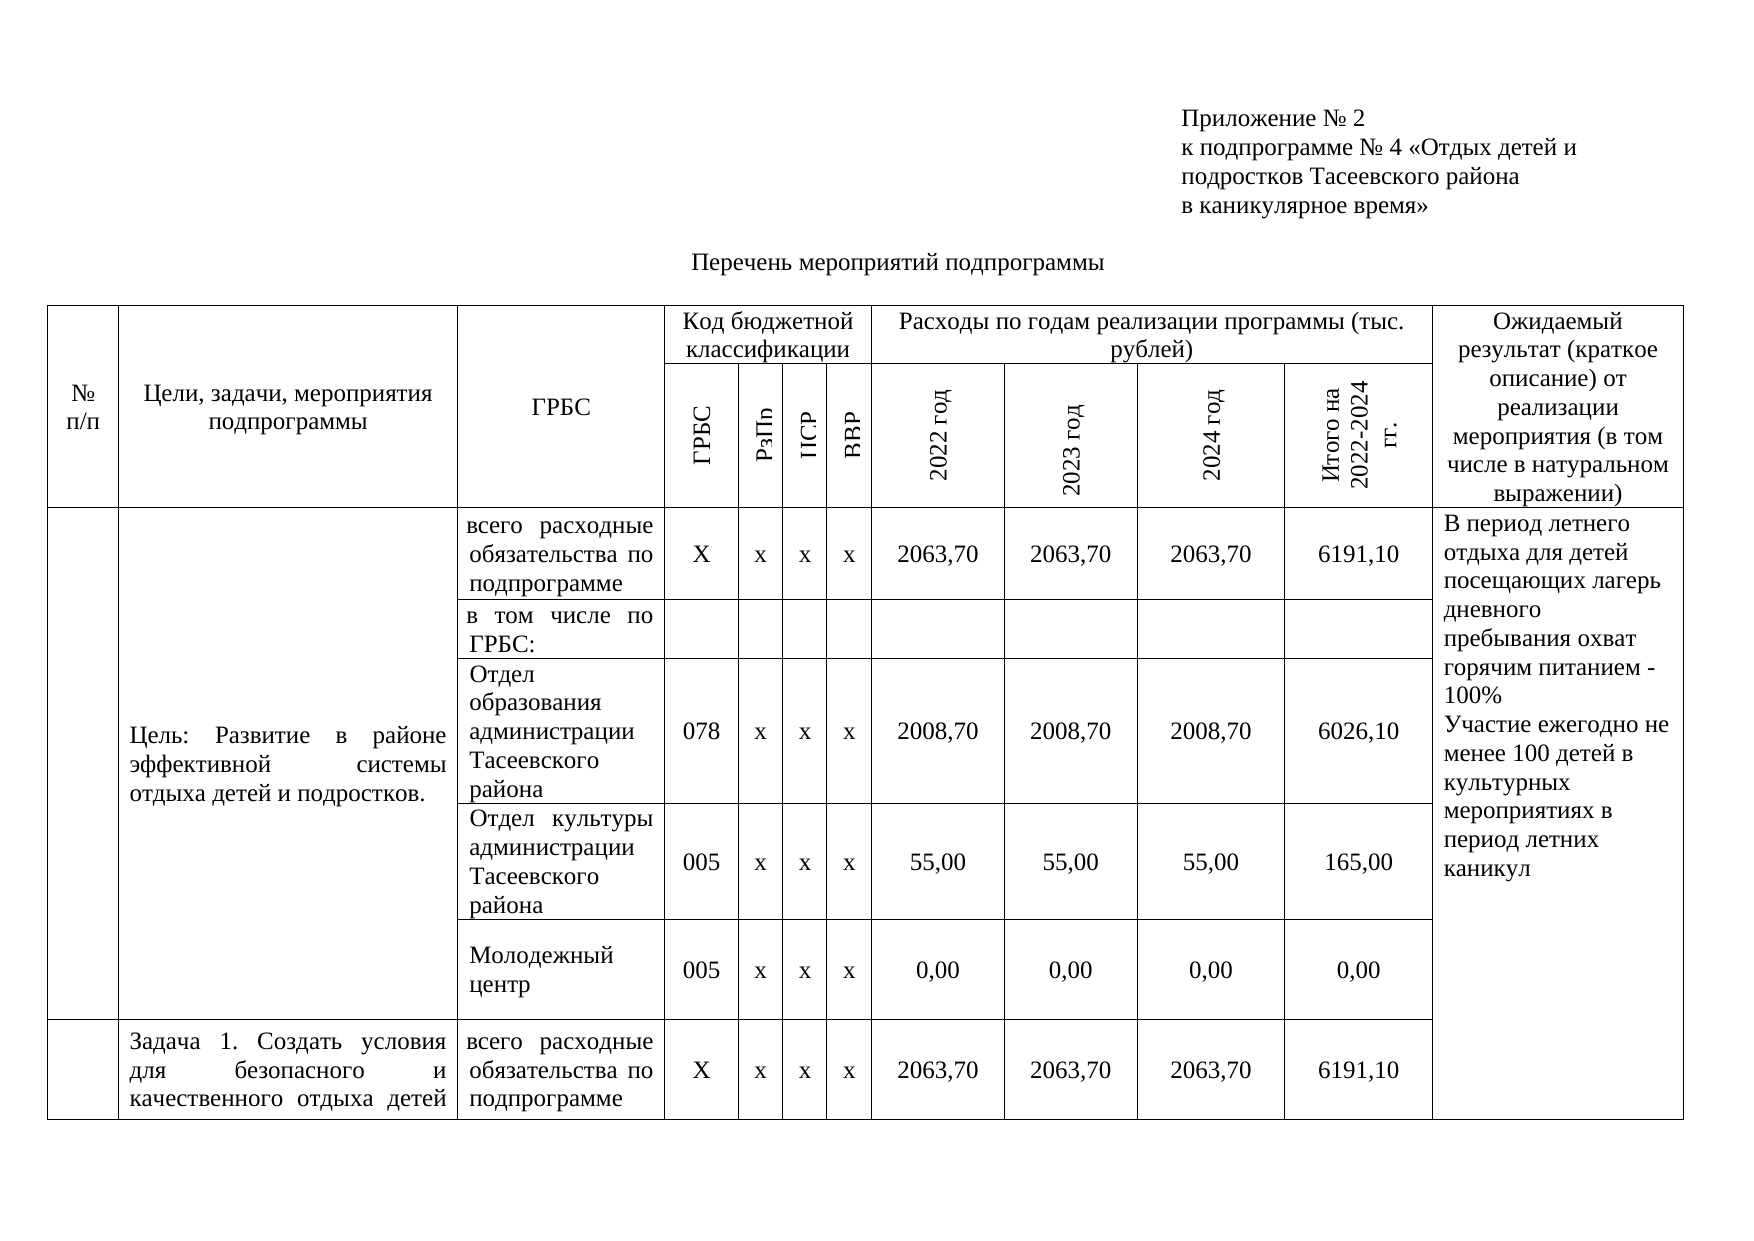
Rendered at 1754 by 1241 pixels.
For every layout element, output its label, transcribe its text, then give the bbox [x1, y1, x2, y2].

table_cell 6026,10 [1285, 659, 1432, 802]
table_cell [739, 600, 782, 658]
table_cell 6191,10 [1285, 508, 1432, 599]
table_cell 005 [665, 804, 738, 918]
table_cell в том числе по ГРБС: [458, 600, 664, 658]
table_cell х [783, 1020, 826, 1118]
table_cell 2023 год [1005, 364, 1137, 507]
table_cell 55,00 [1005, 804, 1137, 918]
table_header № п/п [48, 306, 118, 507]
table_header Код бюджетной классификации [665, 306, 871, 363]
table_cell 0,00 [1138, 920, 1284, 1018]
table_cell 078 [665, 659, 738, 802]
table_header Ожидаемый результат (краткое описание) от реализации мероприятия (в том числе в натуральном выражении) [1433, 306, 1683, 507]
table_cell х [827, 920, 871, 1018]
table_cell 2008,70 [1005, 659, 1137, 802]
table_cell 165,00 [1285, 804, 1432, 918]
table_cell х [783, 508, 826, 599]
table_cell Итого на 2022-2024 гг. [1285, 364, 1432, 507]
table_cell ЦСР [783, 364, 826, 507]
table_cell 55,00 [1138, 804, 1284, 918]
table_cell х [739, 508, 782, 599]
table_cell Отдел образования администрации Тасеевского района [458, 659, 664, 802]
table_cell [1285, 600, 1432, 658]
text подростков Тасеевского района [59, 161, 1680, 190]
table_cell [872, 600, 1004, 658]
table_cell х [739, 1020, 782, 1118]
table_cell х [739, 920, 782, 1018]
table_cell [48, 1020, 118, 1118]
table_cell [1005, 600, 1137, 658]
table_cell 0,00 [872, 920, 1004, 1018]
table_cell Х [665, 508, 738, 599]
table_cell [827, 600, 871, 658]
text Перечень мероприятий подпрограммы [59, 247, 1680, 276]
table_cell 005 [665, 920, 738, 1018]
table_header Цели, задачи, мероприятия подпрограммы [119, 306, 457, 507]
table_cell 55,00 [872, 804, 1004, 918]
table_cell 2008,70 [872, 659, 1004, 802]
table_cell Отдел культуры администрации Тасеевского района [458, 804, 664, 918]
text к подпрограмме № 4 «Отдых детей и [59, 132, 1680, 161]
table_cell Молодежный центр [458, 920, 664, 1018]
text Приложение № 2 [59, 103, 1680, 132]
table_cell х [783, 920, 826, 1018]
table_cell 2024 год [1138, 364, 1284, 507]
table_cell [119, 1020, 457, 1118]
table_cell Цель: Развитие в районе эффективной системы отдыха детей и подростков. [119, 508, 457, 1018]
table_cell 2008,70 [1138, 659, 1284, 802]
table_cell 0,00 [1285, 920, 1432, 1018]
table_cell 6191,10 [1285, 1020, 1432, 1118]
table_cell х [783, 804, 826, 918]
table_cell х [783, 659, 826, 802]
table_cell [665, 600, 738, 658]
table_cell 2063,70 [872, 508, 1004, 599]
table_cell В период летнего отдыха для детей посещающих лагерь дневного пребывания охват горячим питанием -100% Участие ежегодно не менее 100 детей в культурных мероприятиях в период летних каникул [1433, 508, 1683, 1118]
table_cell х [827, 804, 871, 918]
table_header Расходы по годам реализации программы (тыс. рублей) [872, 306, 1432, 363]
table_cell РзПр [739, 364, 782, 507]
table_cell [1138, 600, 1284, 658]
table_cell Х [665, 1020, 738, 1118]
text в каникулярное время» [59, 190, 1680, 218]
table_cell 2063,70 [1138, 508, 1284, 599]
table_cell всего расходные обязательства по подпрограмме [458, 1020, 664, 1118]
table_cell х [827, 659, 871, 802]
table_cell 2063,70 [1005, 1020, 1137, 1118]
table_cell х [739, 804, 782, 918]
table_cell 2063,70 [872, 1020, 1004, 1118]
table_cell ГРБС [665, 364, 738, 507]
table_cell всего расходные обязательства по подпрограмме [458, 508, 664, 599]
table_cell х [827, 1020, 871, 1118]
table_cell [783, 600, 826, 658]
table_cell 2063,70 [1138, 1020, 1284, 1118]
table_cell х [739, 659, 782, 802]
table_header ГРБС [458, 306, 664, 507]
table_cell х [827, 508, 871, 599]
table_cell 0,00 [1005, 920, 1137, 1018]
table_cell 2063,70 [1005, 508, 1137, 599]
table_cell 2022 год [872, 364, 1004, 507]
table_cell ВВР [827, 364, 871, 507]
table_cell [48, 508, 118, 1018]
